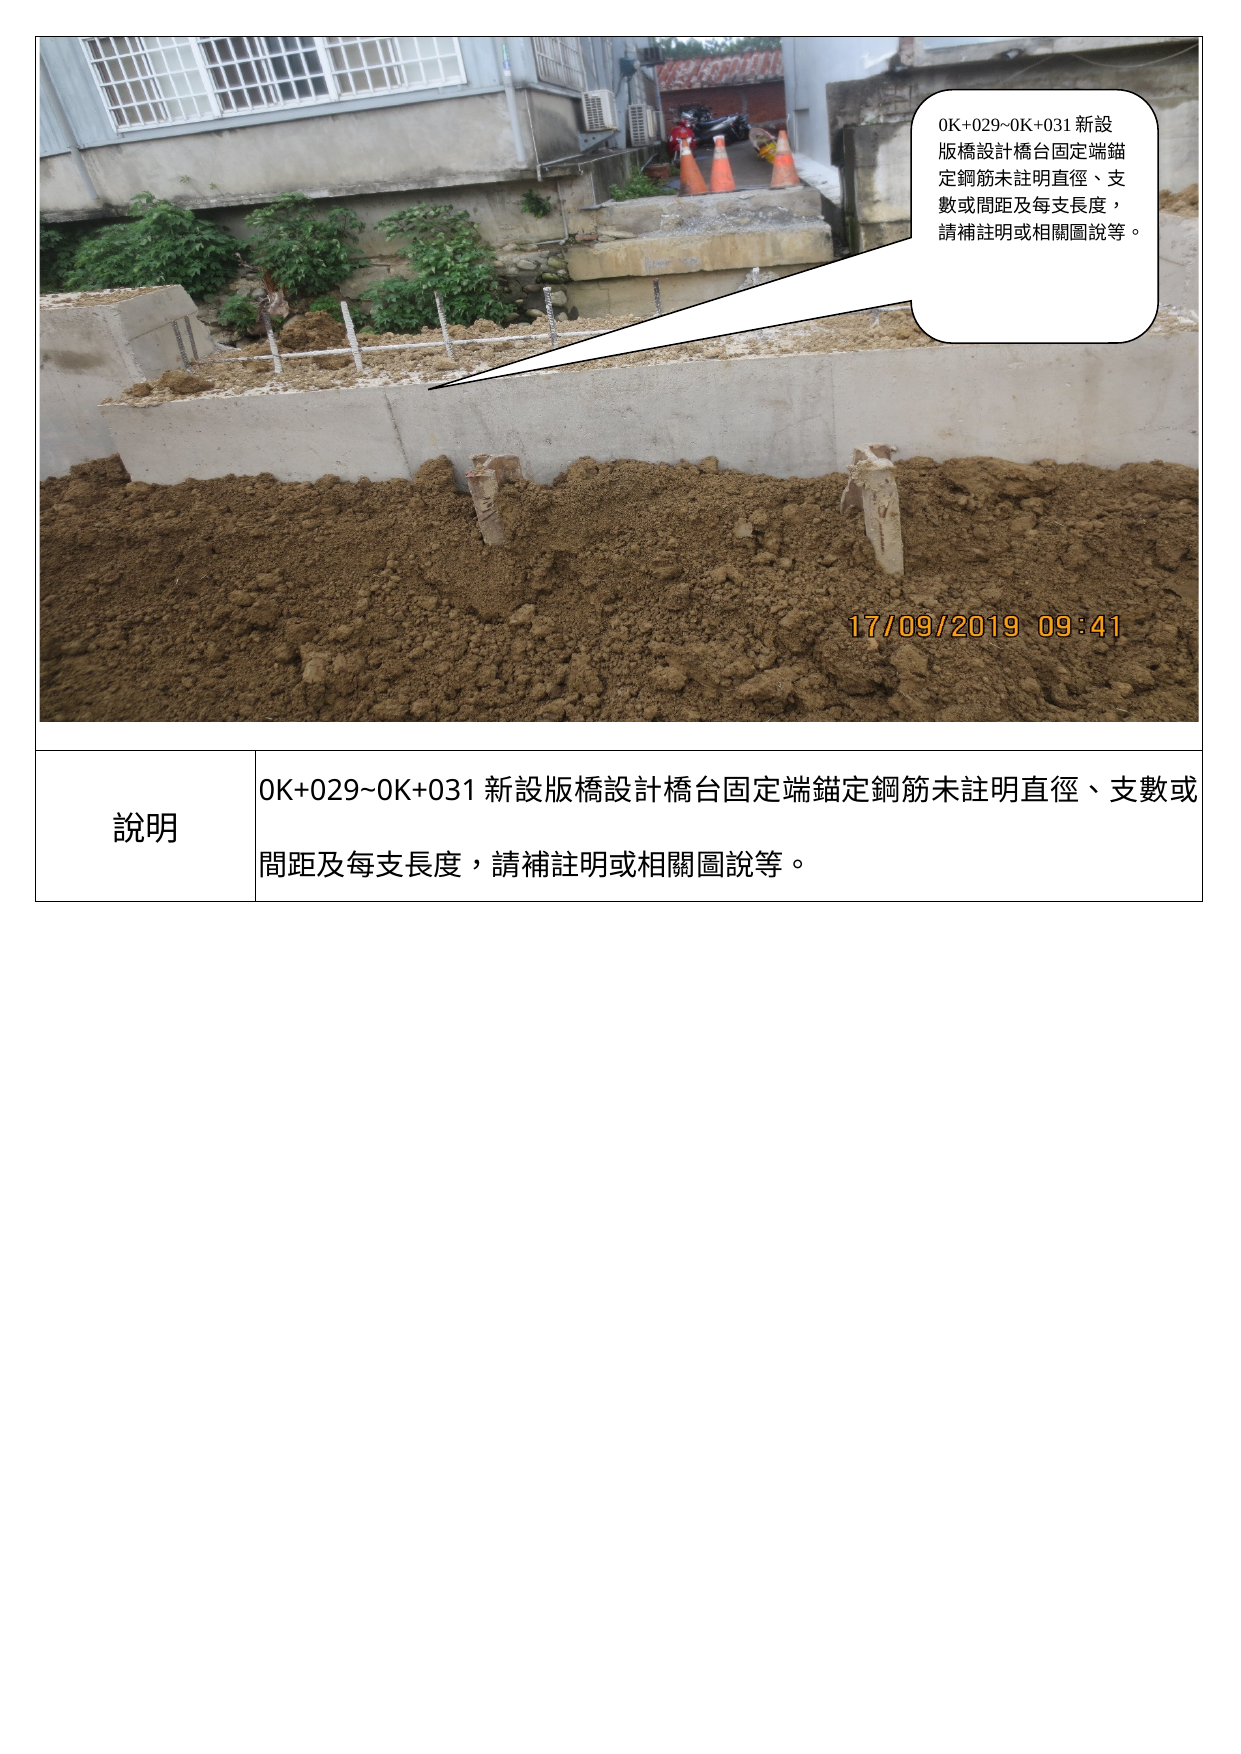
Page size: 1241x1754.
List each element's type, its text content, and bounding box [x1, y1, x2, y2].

table_cell 0K+029~0K+031新設版橋設計橋台固定端錨定鋼筋未註明直徑、支數或間距及每支長度，請補註明或相關圖說等。 [256, 751, 1202, 901]
picture [39, 37, 1199, 722]
table_cell 說明 [36, 751, 255, 901]
table_cell [36, 37, 1202, 749]
